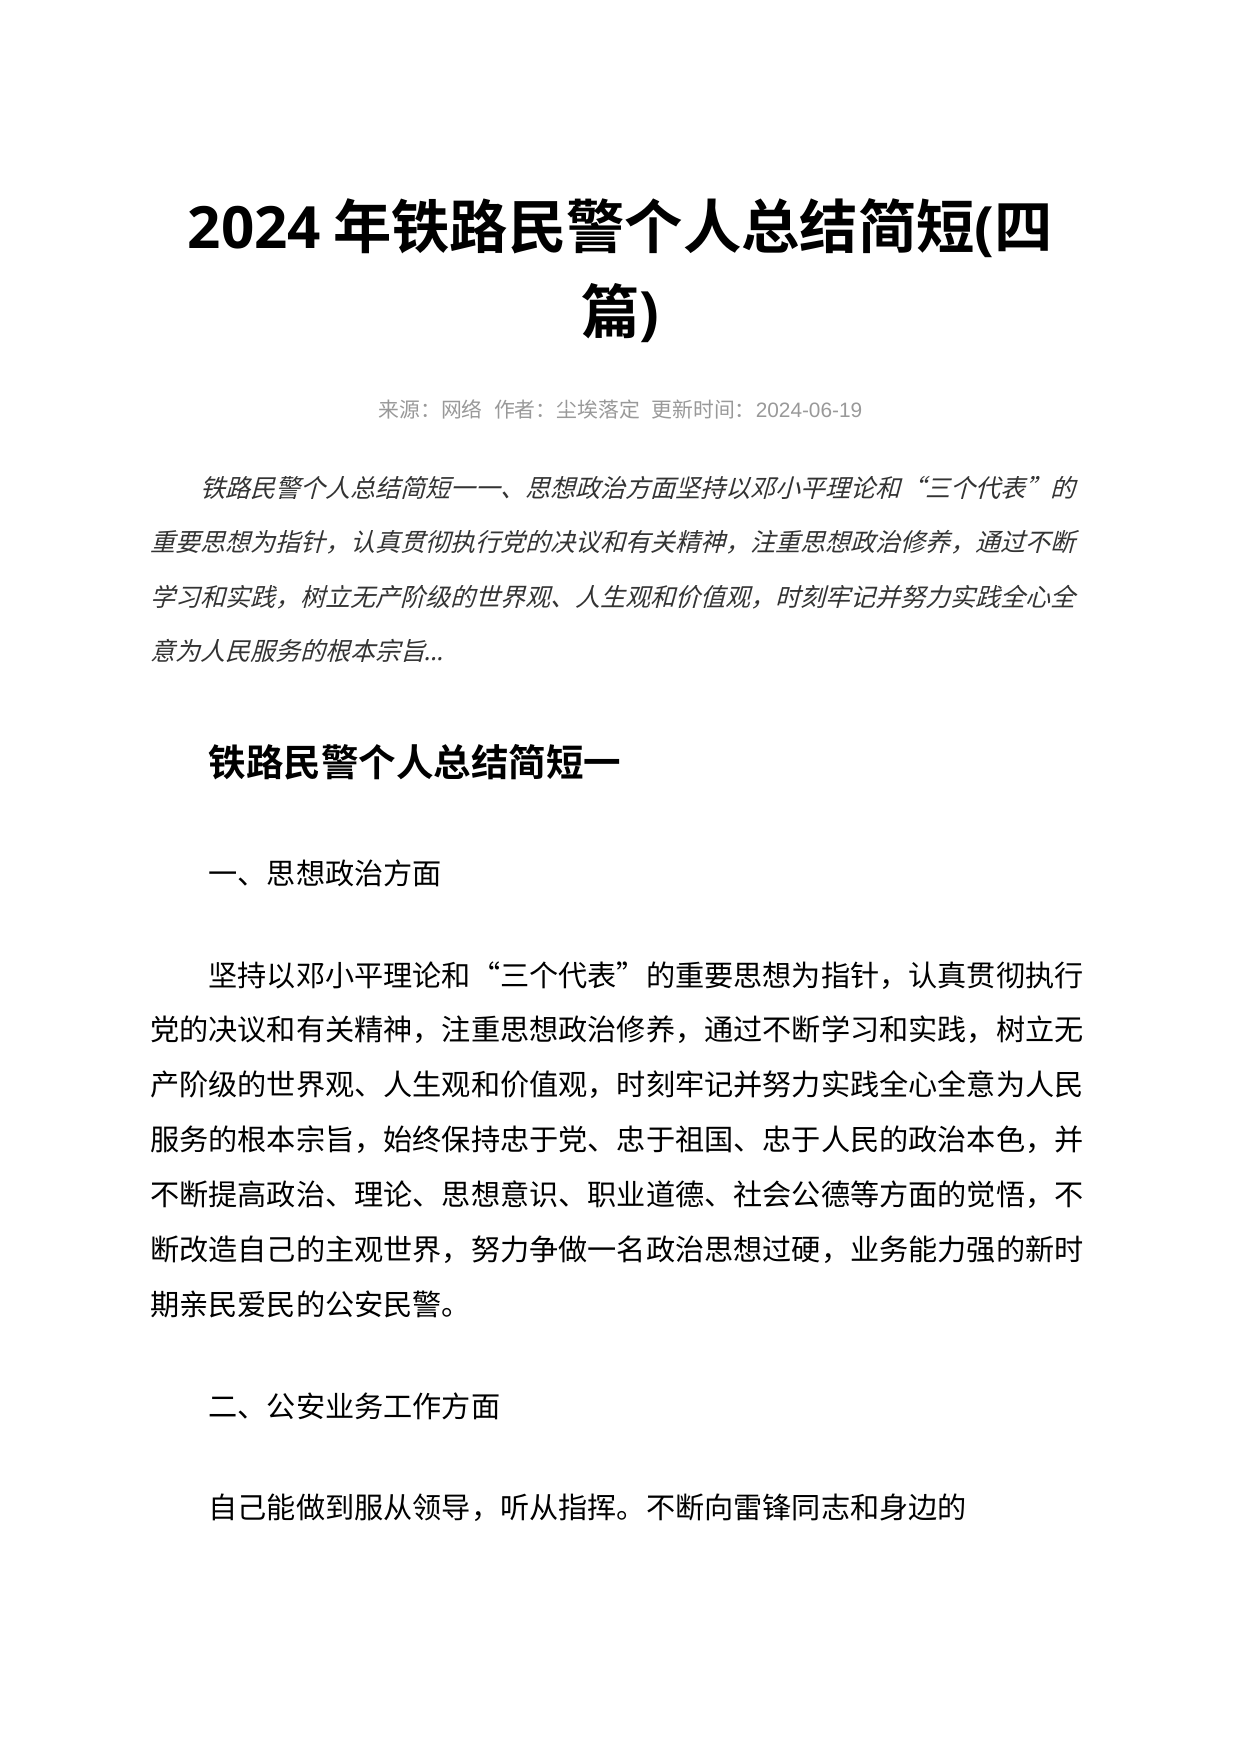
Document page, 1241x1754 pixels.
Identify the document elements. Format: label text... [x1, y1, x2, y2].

text 一、思想政治方面 [150, 850, 1090, 893]
text 铁路民警个人总结简短一 [150, 733, 1090, 787]
text 坚持以邓小平理论和“三个代表”的重要思想为指针，认真贯彻执行党的决议和有关精神，注重思想政治修养，通过不断学习和实践，树立无产阶级的世界观、人生观和价值观，时刻牢记并努力实践全心全意为人民服务的根本宗旨，始终保持忠于党、忠于祖国、忠于人民的政治本色，并不断提高政治、理论、思想意识、职业道德、社会公德等方面的觉悟，不断改造自己的主观世界，努力争做一名政治思想过硬，业务能力强的新时期亲民爱民的公安民警。 [150, 952, 1090, 1324]
text 自己能做到服从领导，听从指挥。不断向雷锋同志和身边的 [150, 1485, 1090, 1527]
text 来源：网络 作者：尘埃落定 更新时间：2024-06-19 [150, 398, 1090, 422]
subtitle 2024年铁路民警个人总结简短(四篇) [150, 181, 1090, 351]
text 二、公安业务工作方面 [150, 1383, 1090, 1426]
text 铁路民警个人总结简短一一、思想政治方面坚持以邓小平理论和“三个代表”的重要思想为指针，认真贯彻执行党的决议和有关精神，注重思想政治修养，通过不断学习和实践，树立无产阶级的世界观、人生观和价值观，时刻牢记并努力实践全心全意为人民服务的根本宗旨... [150, 468, 1090, 668]
